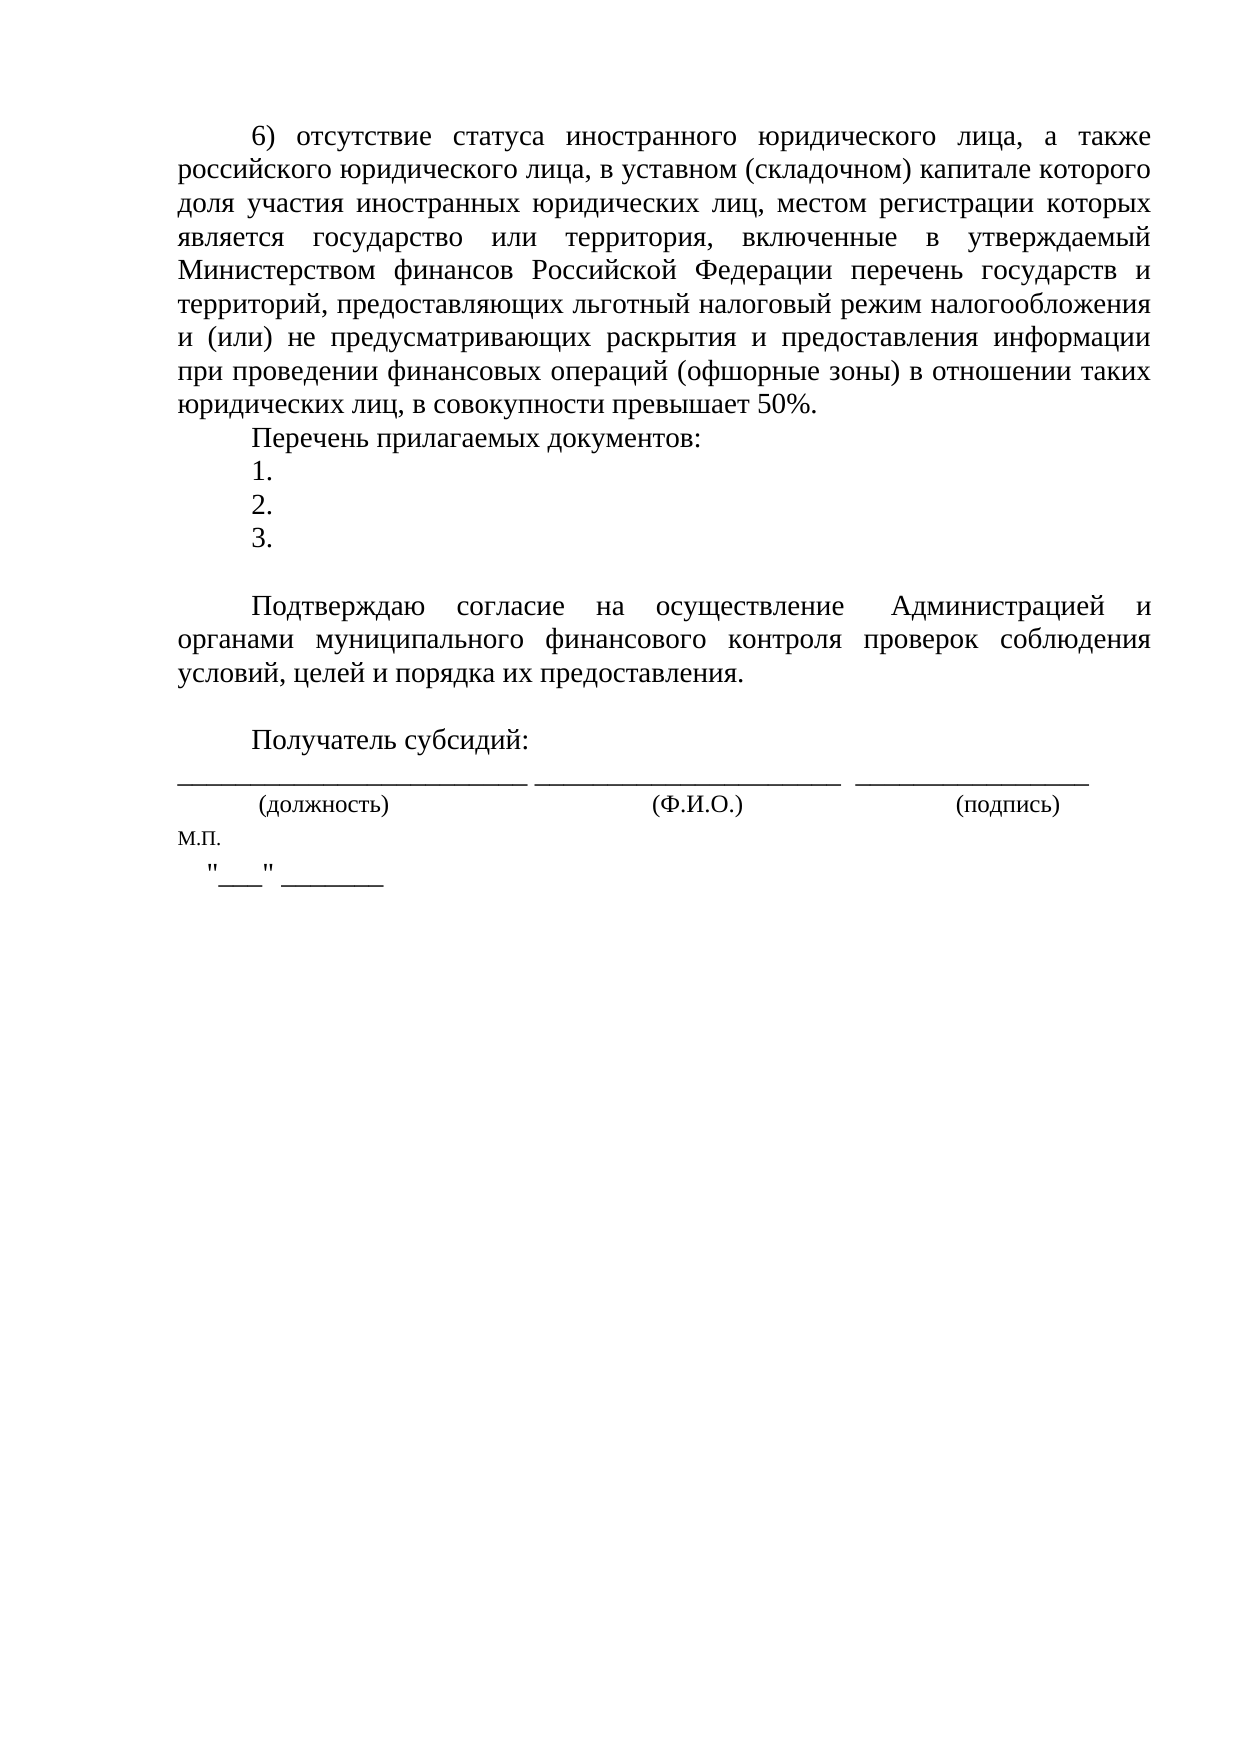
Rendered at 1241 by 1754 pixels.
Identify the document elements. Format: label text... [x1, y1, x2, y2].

text ________________________ _____________________ ________________ [177, 755, 1152, 789]
text М.П. "___" _______ [177, 818, 1152, 890]
text 1. [177, 453, 1152, 487]
text 6) отсутствие статуса иностранного юридического лица, а также российского юридического лица, в уставном (складочном) капитале которого доля участия иностранных юридических лиц, местом регистрации которых является государство или территория, включенные в утверждаемый Министерством финансов Российской Федерации перечень государств и территорий, предоставляющих льготный налоговый режим налогообложения и (или) не предусматривающих раскрытия и предоставления информации при проведении финансовых операций (офшорные зоны) в отношении таких юридических лиц, в совокупности превышает 50%. [177, 118, 1152, 420]
text (должность) (Ф.И.О.) (подпись) [177, 789, 1152, 818]
text Перечень прилагаемых документов: [177, 420, 1152, 453]
text 3. [177, 521, 1152, 554]
text Подтверждаю согласие на осуществление Администрацией и органами муниципального финансового контроля проверок соблюдения условий, целей и порядка их предоставления. [177, 588, 1152, 688]
text 2. [177, 487, 1152, 521]
text Получатель субсидий: [177, 722, 1152, 755]
